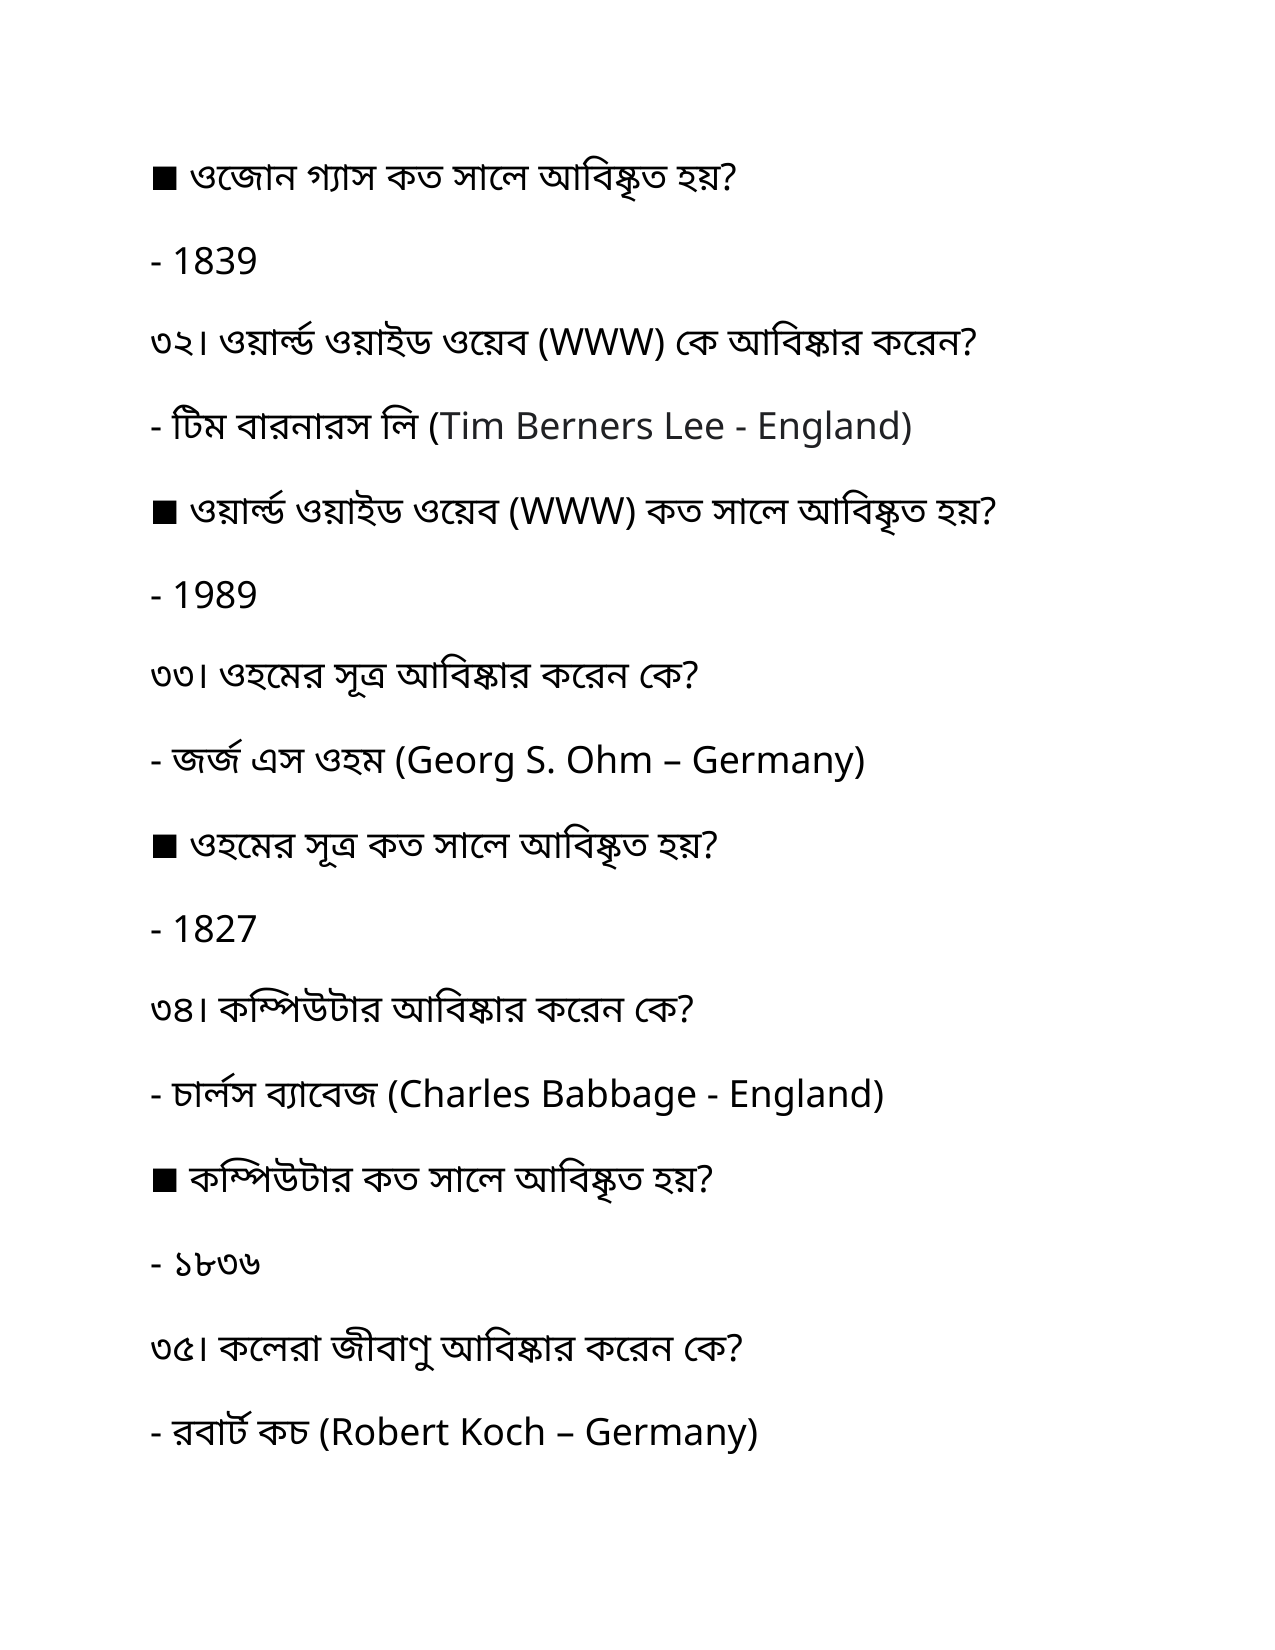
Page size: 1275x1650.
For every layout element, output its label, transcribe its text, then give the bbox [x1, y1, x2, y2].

text ৩২। ওয়ার্ল্ড ওয়াইড ওয়েব (WWW) কে আবিষ্কার করেন? [150, 315, 1125, 370]
text - ১৮৩৬ [150, 1236, 1125, 1292]
text - 1839 [150, 234, 1125, 286]
text - রবার্ট কচ (Robert Koch – Germany) [150, 1406, 1125, 1461]
text ∎ ওজোন গ্যাস কত সালে আবিষ্কৃত হয়? [150, 150, 1125, 205]
text - চার্লস ব্যাবেজ (Charles Babbage - England) [150, 1067, 1125, 1123]
text ∎ ওয়ার্ল্ড ওয়াইড ওয়েব (WWW) কত সালে আবিষ্কৃত হয়? [150, 484, 1125, 539]
text ৩৪। কম্পিউটার আবিষ্কার করেন কে? [150, 983, 1125, 1038]
text ∎ ওহমের সূত্র কত সালে আবিষ্কৃত হয়? [150, 818, 1125, 873]
text ৩৩। ওহমের সূত্র আবিষ্কার করেন কে? [150, 649, 1125, 704]
text - 1827 [150, 902, 1125, 953]
text ∎ কম্পিউটার কত সালে আবিষ্কৃত হয়? [150, 1152, 1125, 1207]
text - জর্জ এস ওহম (Georg S. Ohm – Germany) [150, 733, 1125, 789]
text ৩৫। কলেরা জীবাণু আবিষ্কার করেন কে? [150, 1321, 1125, 1376]
text - টিম বারনারস লি (Tim Berners Lee - England) [150, 399, 1125, 455]
text - 1989 [150, 568, 1125, 619]
